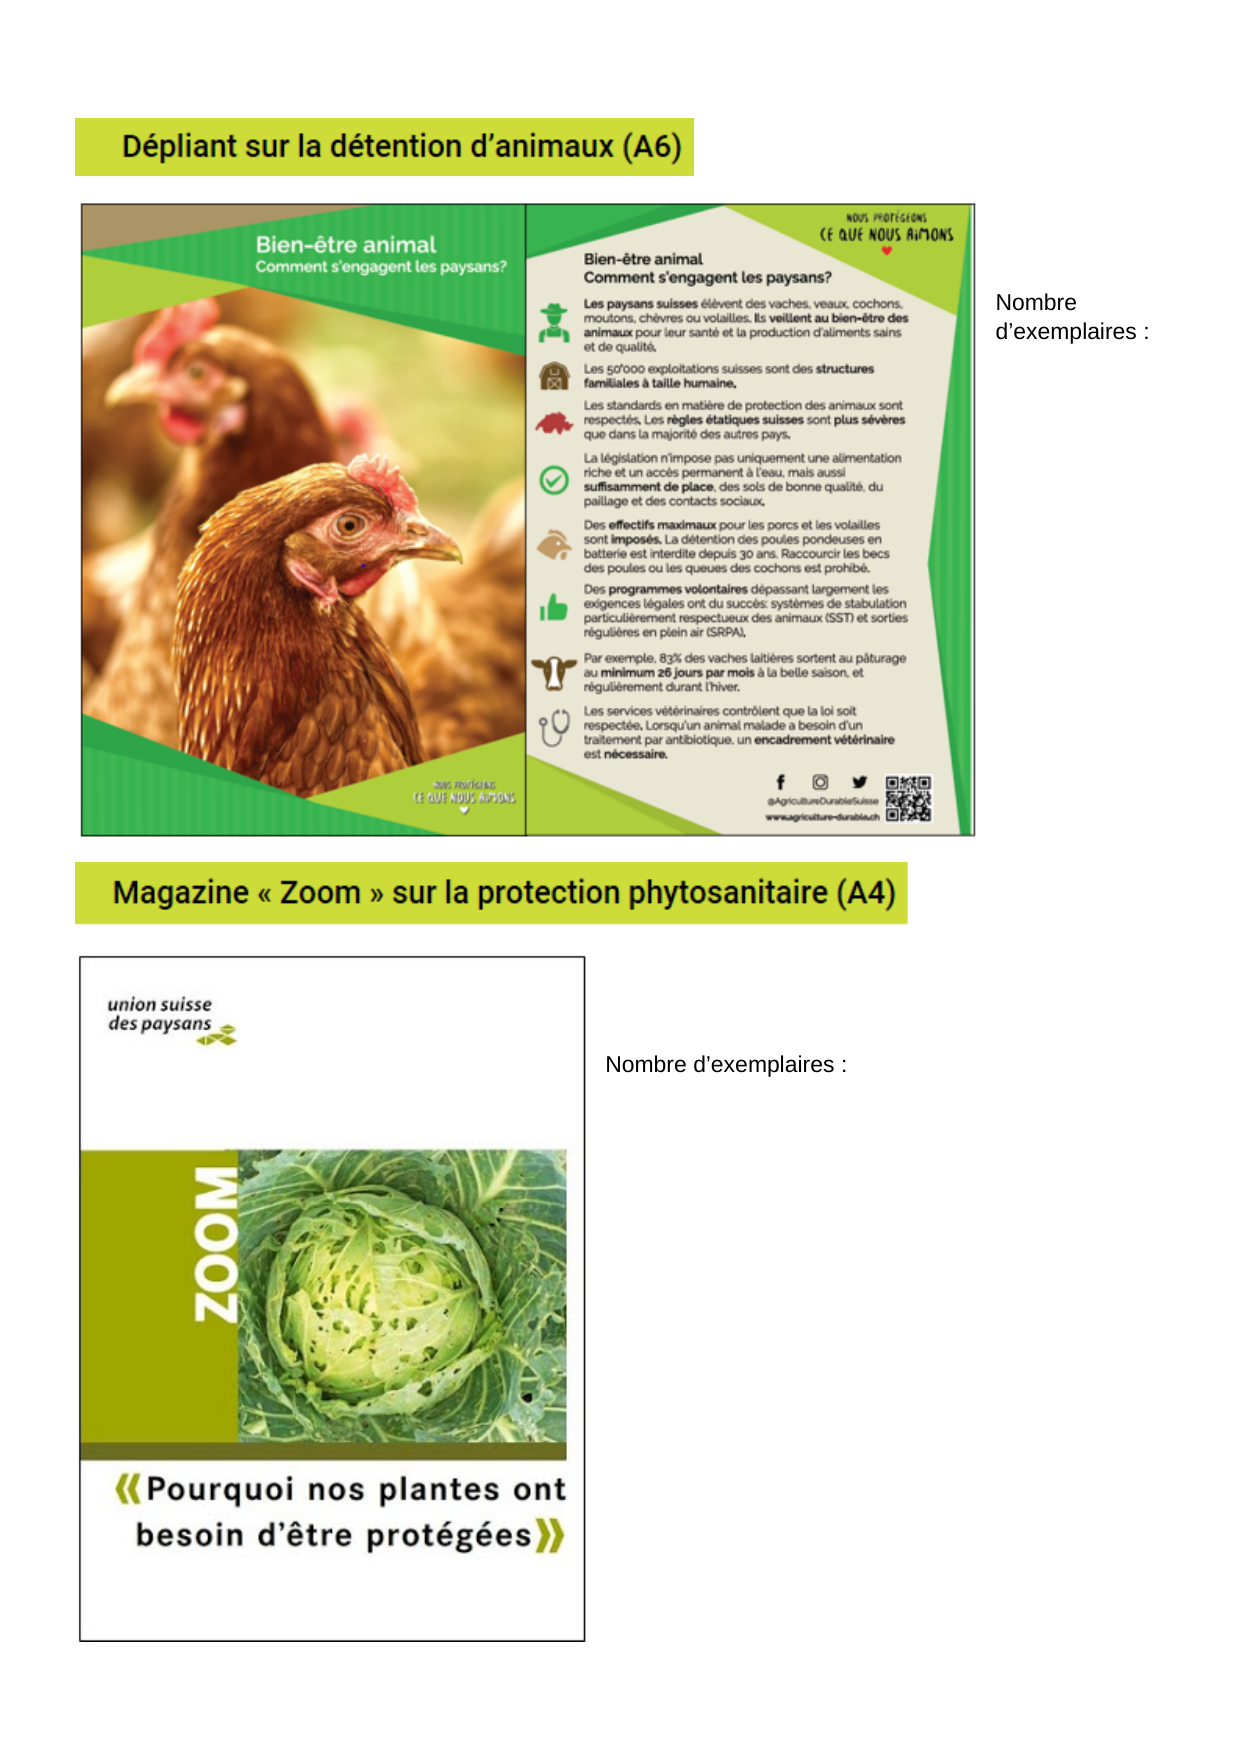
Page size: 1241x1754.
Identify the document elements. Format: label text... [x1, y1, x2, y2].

picture [75, 199, 977, 843]
text Nombre d’exemplaires : [977, 288, 1165, 375]
picture [75, 952, 587, 1642]
picture [75, 118, 694, 176]
text Nombre d’exemplaires : [587, 1050, 1165, 1078]
picture [75, 862, 908, 926]
